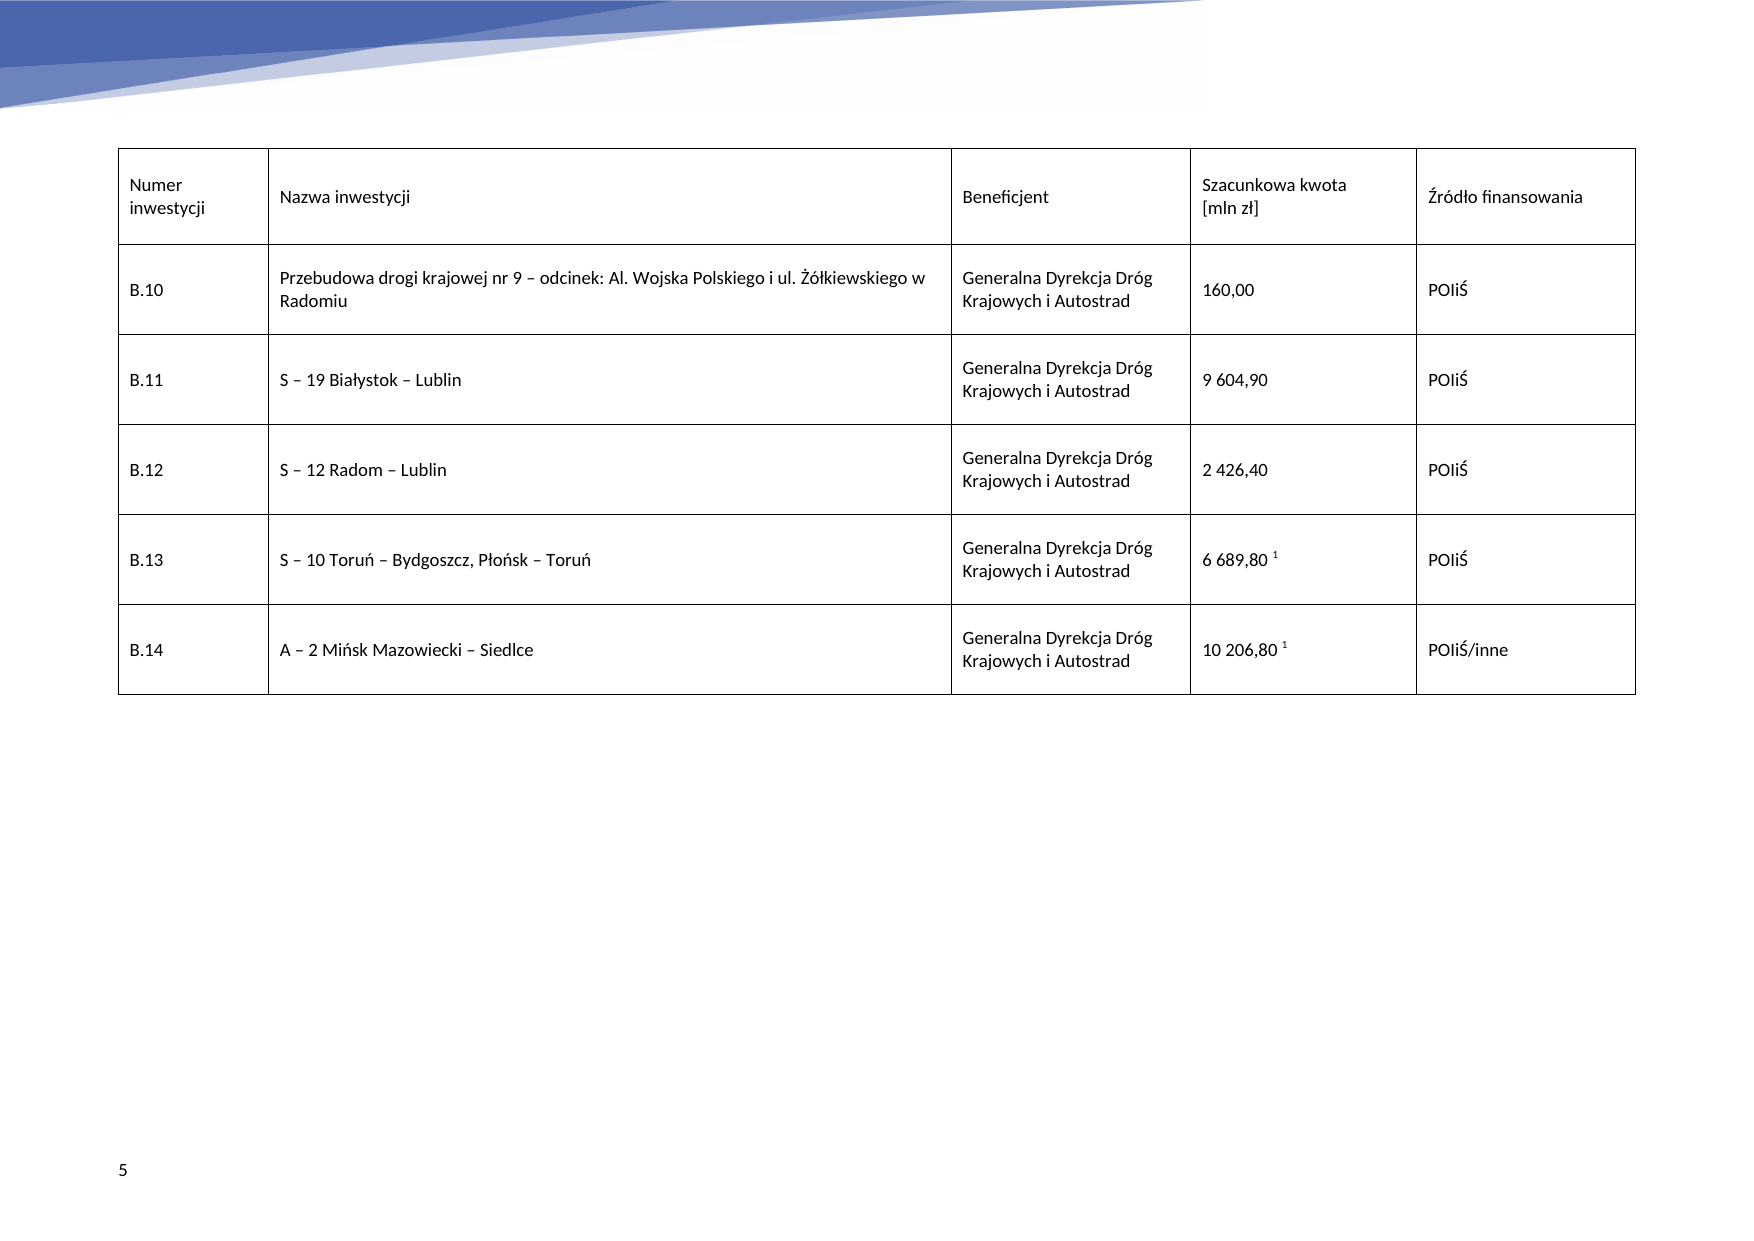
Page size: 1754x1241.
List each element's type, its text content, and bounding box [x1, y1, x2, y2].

table_cell POIiŚ [1417, 425, 1635, 514]
table_header Nazwa inwestycji [269, 149, 951, 244]
table_cell Generalna Dyrekcja Dróg Krajowych i Autostrad [952, 605, 1190, 694]
table_cell S – 19 Białystok – Lublin [269, 335, 951, 424]
table_cell POIiŚ/inne [1417, 605, 1635, 694]
table_cell 160,00 [1191, 245, 1416, 334]
table_header Beneficjent [952, 149, 1190, 244]
table_cell Generalna Dyrekcja Dróg Krajowych i Autostrad [952, 335, 1190, 424]
table_cell S – 10 Toruń – Bydgoszcz, Płońsk – Toruń [269, 515, 951, 604]
table_cell 10 206,80 1 [1191, 605, 1416, 694]
table_cell B.11 [119, 335, 268, 424]
table_cell 2 426,40 [1191, 425, 1416, 514]
table_cell A – 2 Mińsk Mazowiecki – Siedlce [269, 605, 951, 694]
table_cell B.13 [119, 515, 268, 604]
table_cell B.10 [119, 245, 268, 334]
picture [0, 0, 1210, 111]
table_cell Generalna Dyrekcja Dróg Krajowych i Autostrad [952, 425, 1190, 514]
table_cell POIiŚ [1417, 515, 1635, 604]
table_cell Generalna Dyrekcja Dróg Krajowych i Autostrad [952, 515, 1190, 604]
table_header Źródło finansowania [1417, 149, 1635, 244]
table_header Numer inwestycji [119, 149, 268, 244]
table_cell POIiŚ [1417, 335, 1635, 424]
table_cell 6 689,80 1 [1191, 515, 1416, 604]
table_cell 9 604,90 [1191, 335, 1416, 424]
table_cell B.12 [119, 425, 268, 514]
table_cell B.14 [119, 605, 268, 694]
table_cell POIiŚ [1417, 245, 1635, 334]
table_cell S – 12 Radom – Lublin [269, 425, 951, 514]
table_cell Przebudowa drogi krajowej nr 9 – odcinek: Al. Wojska Polskiego i ul. Żółkiewskiego w Radomiu [269, 245, 951, 334]
table_cell Generalna Dyrekcja Dróg Krajowych i Autostrad [952, 245, 1190, 334]
table_header Szacunkowa kwota [mln zł] [1191, 149, 1416, 244]
